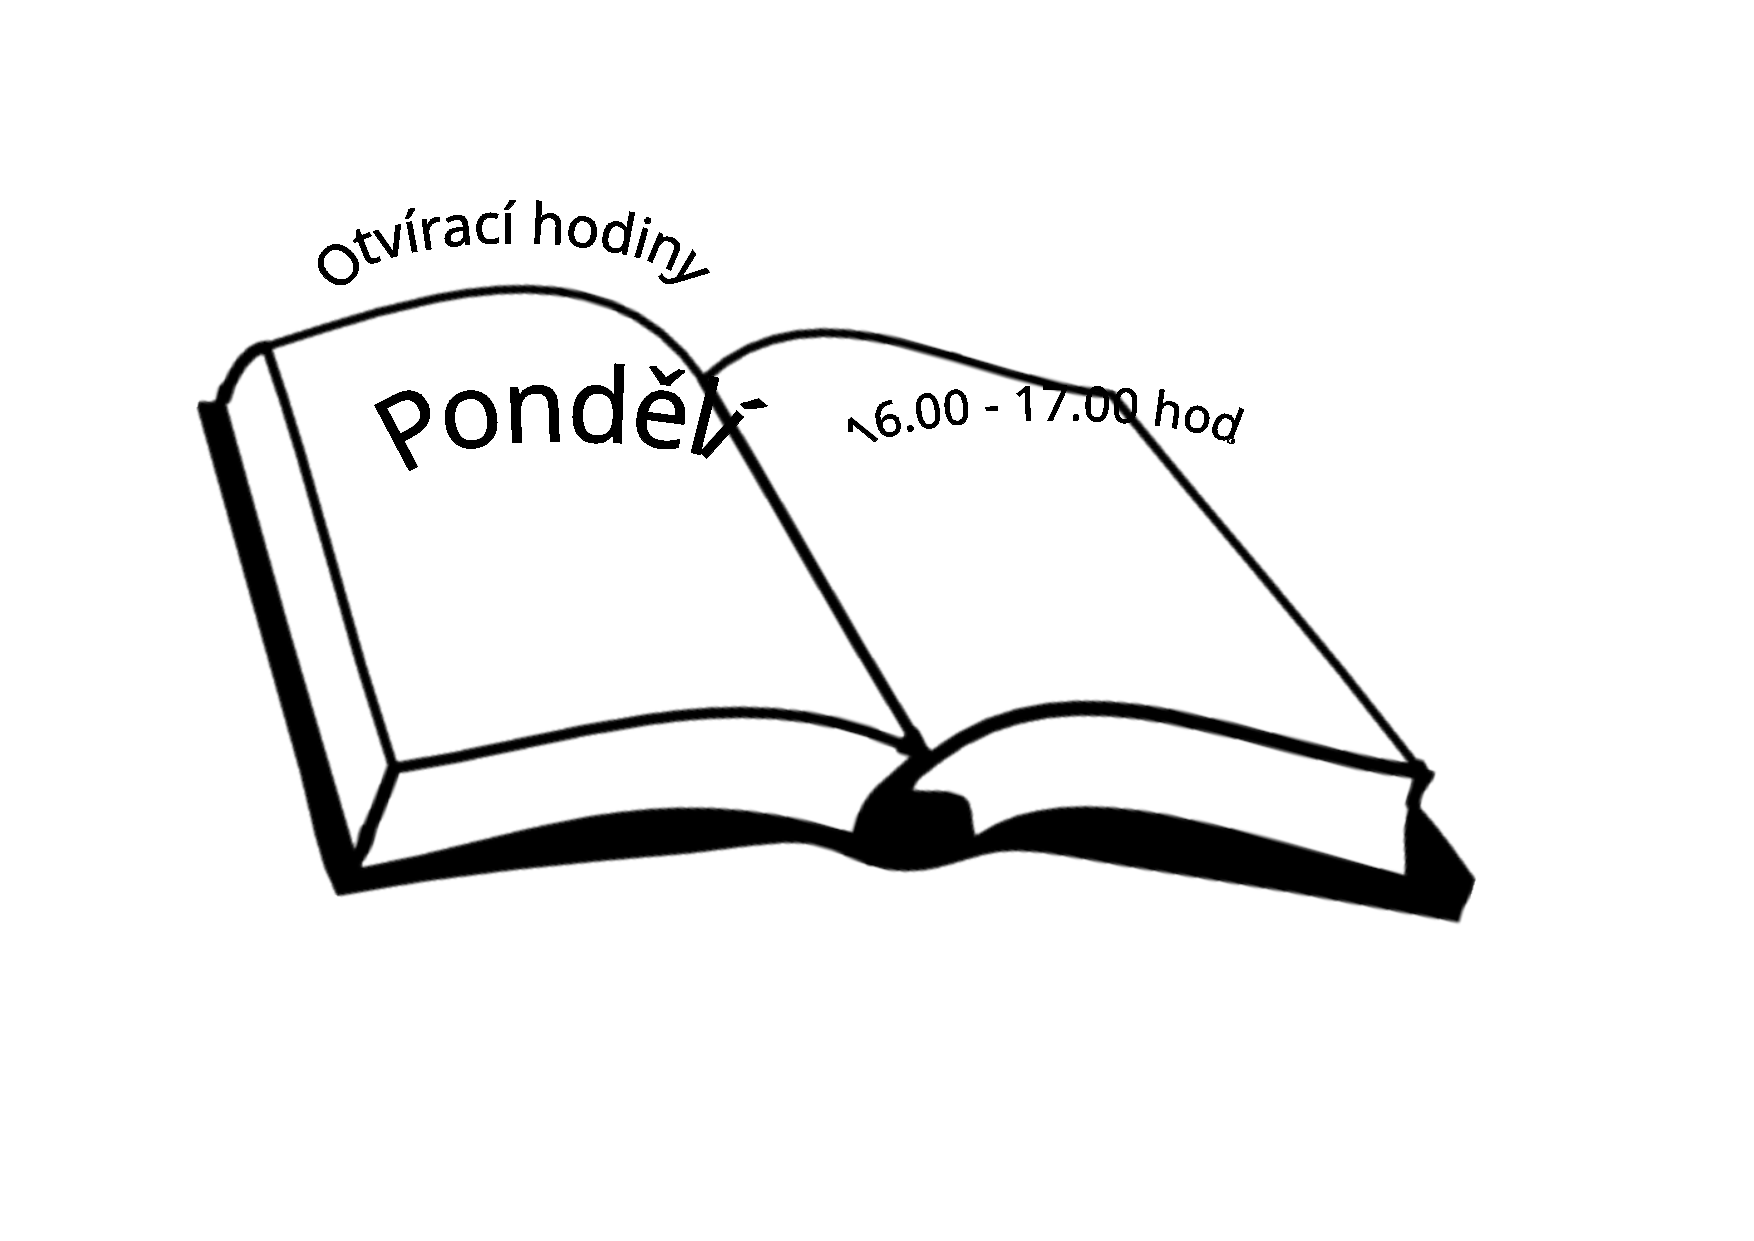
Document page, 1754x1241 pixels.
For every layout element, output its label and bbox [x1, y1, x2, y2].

picture [684, 269, 694, 275]
picture [1218, 422, 1232, 436]
picture [1119, 394, 1132, 419]
picture [1091, 391, 1104, 417]
picture [575, 237, 588, 243]
picture [1190, 414, 1204, 428]
picture [80, 150, 1576, 1195]
